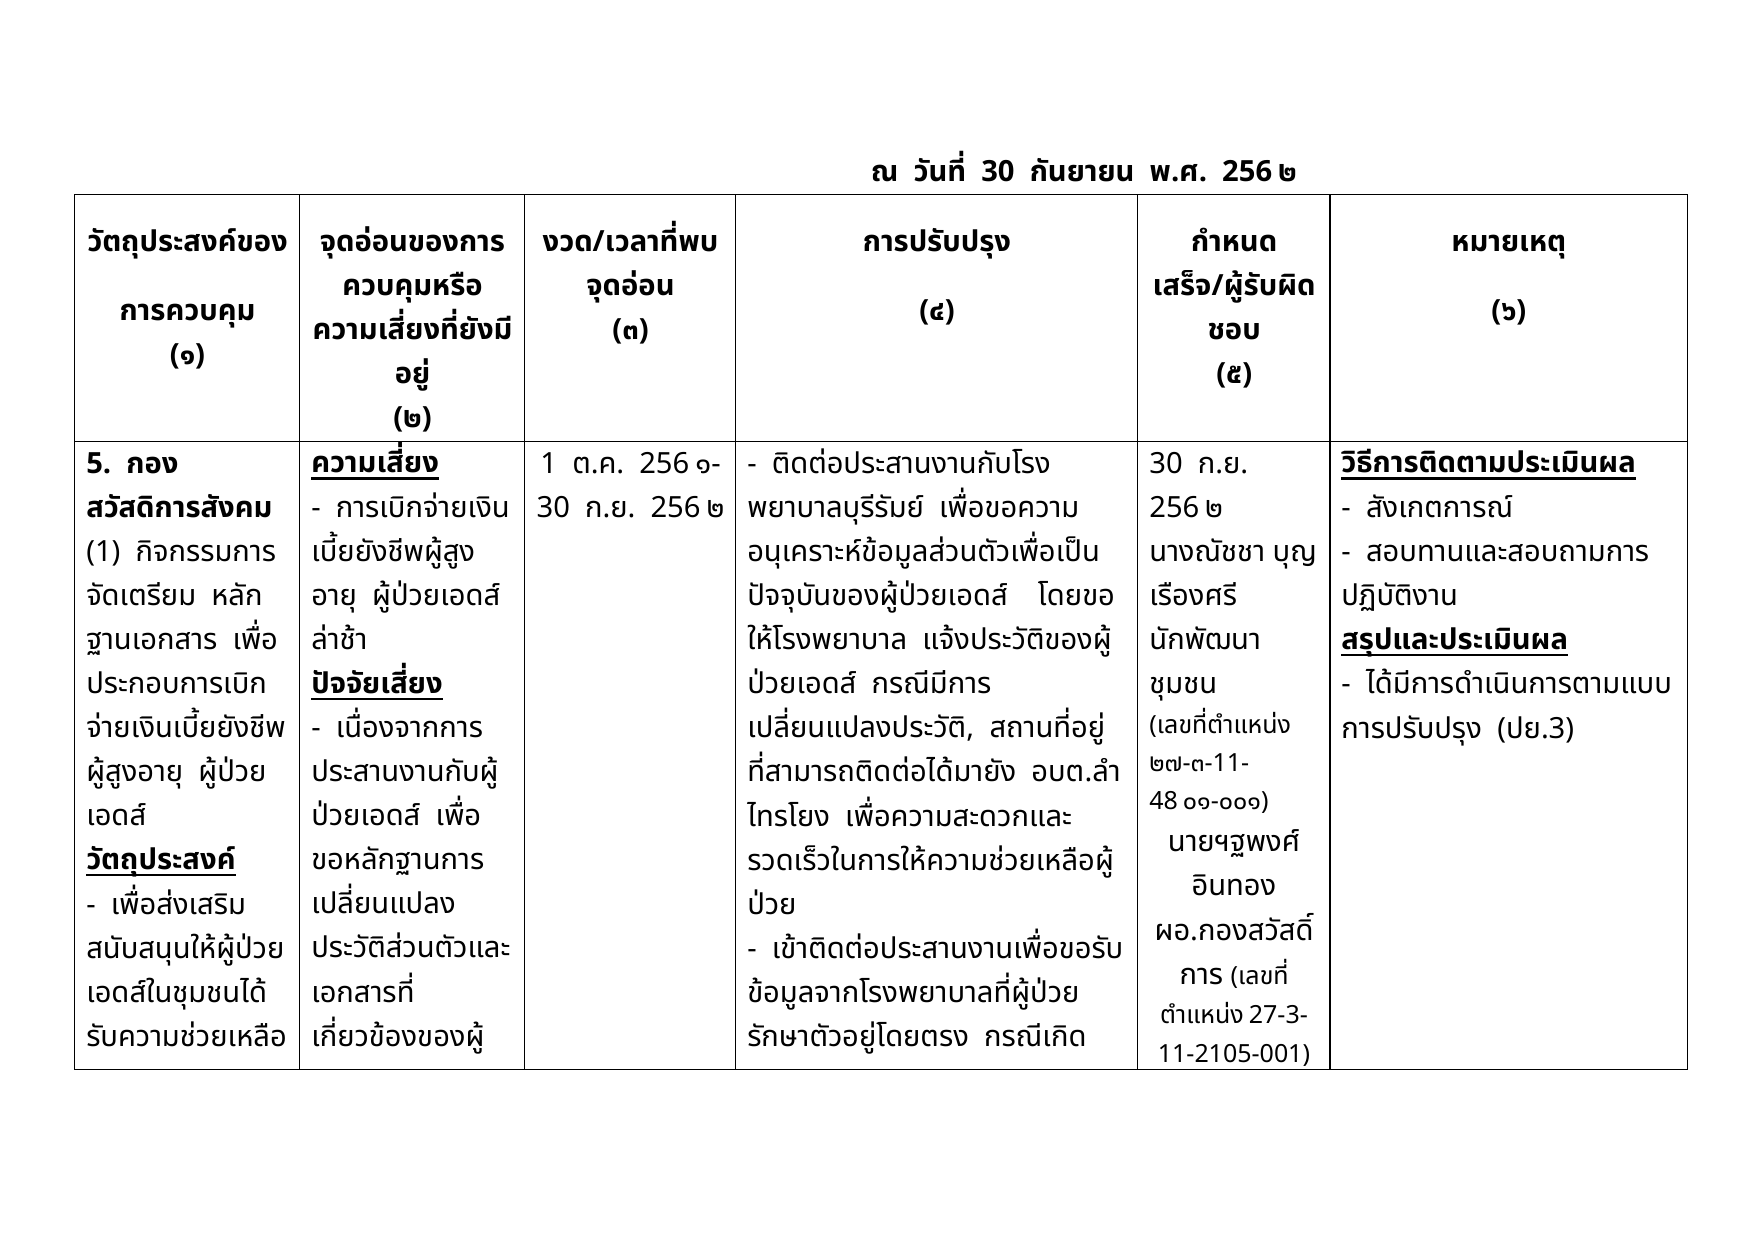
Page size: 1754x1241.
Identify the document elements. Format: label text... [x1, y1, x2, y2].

text ณ วันที่ 30 กันยายน พ.ศ. 256๒ [150, 150, 1604, 194]
table_header หมายเหตุ (๖) [1331, 195, 1687, 441]
table_header วัตถุประสงค์ของ การควบคุม (๑) [75, 195, 299, 441]
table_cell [1138, 442, 1329, 1069]
table_header การปรับปรุง (๔) [736, 195, 1137, 441]
table_header จุดอ่อนของการควบคุมหรือความเสี่ยงที่ยังมีอยู่ (๒) [300, 195, 524, 441]
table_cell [525, 442, 735, 1069]
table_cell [300, 442, 524, 1069]
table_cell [1331, 442, 1687, 1069]
table_header งวด/เวลาที่พบจุดอ่อน (๓) [525, 195, 735, 441]
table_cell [75, 442, 299, 1069]
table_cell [736, 442, 1137, 1069]
table_header กำหนดเสร็จ/ผู้รับผิดชอบ (๕) [1138, 195, 1329, 441]
